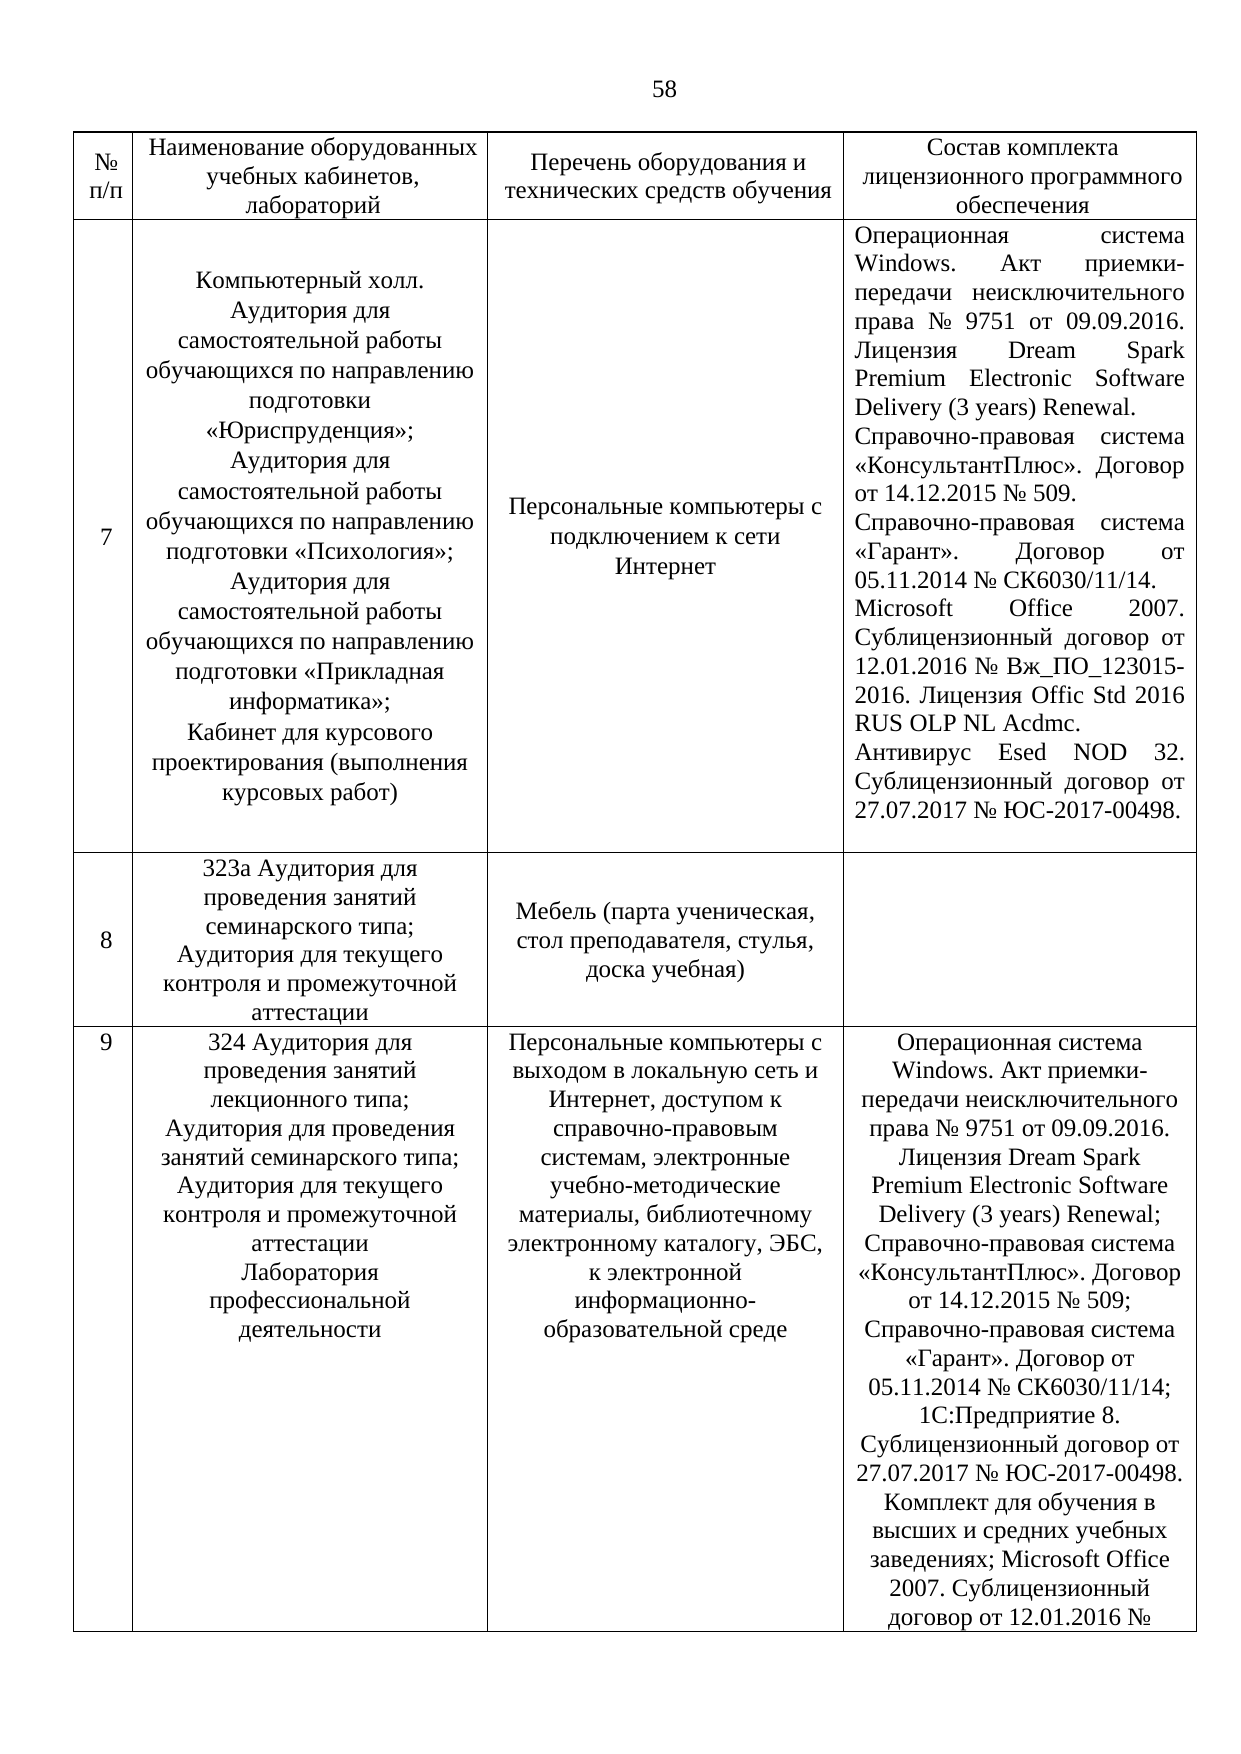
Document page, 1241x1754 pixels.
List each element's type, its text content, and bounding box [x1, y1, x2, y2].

table_header Состав комплекта лицензионного программного обеспечения [844, 133, 1196, 219]
table_header № п/п [74, 133, 132, 219]
table_header Перечень оборудования и технических средств обучения [488, 133, 843, 219]
table_cell 323а Аудитория для проведения занятий семинарского типа; Аудитория для текущего контроля и промежуточной аттестации [133, 853, 487, 1026]
table_cell Компьютерный холл. Аудитория для самостоятельной работы обучающихся по направлению подготовки «Юриспруденция»; Аудитория для самостоятельной работы обучающихся по направлению подготовки «Психология»; Аудитория для самостоятельной работы обучающихся по направлению подготовки «Прикладная информатика»; Кабинет для курсового проектирования (выполнения курсовых работ) [133, 220, 487, 852]
table_header Наименование оборудованных учебных кабинетов, лабораторий [133, 133, 487, 219]
table_cell 8 [74, 853, 132, 1026]
table_cell 7 [74, 220, 132, 852]
table_cell 9 [74, 1027, 132, 1631]
table_cell Операционная система Windows. Акт приемки-передачи неисключительного права № 9751 от 09.09.2016. Лицензия Dream Spark Premium Electronic Software Delivery (3 years) Renewal. Справочно-правовая система «КонсультантПлюс». Договор от 14.12.2015 № 509. Справочно-правовая система «Гарант». Договор от 05.11.2014 № СК6030/11/14. Microsoft Office 2007. Сублицензионный договор от 12.01.2016 № Вж_ПО_123015-2016. Лицензия Offic Std 2016 RUS OLP NL Acdmc. Антивирус Esed NOD 32. Сублицензионный договор от 27.07.2017 № ЮС-2017-00498. [844, 220, 1196, 852]
table_cell [844, 853, 1196, 1026]
table_cell Персональные компьютеры с подключением к сети Интернет [488, 220, 843, 852]
table_cell Мебель (парта ученическая, стол преподавателя, стулья, доска учебная) [488, 853, 843, 1026]
